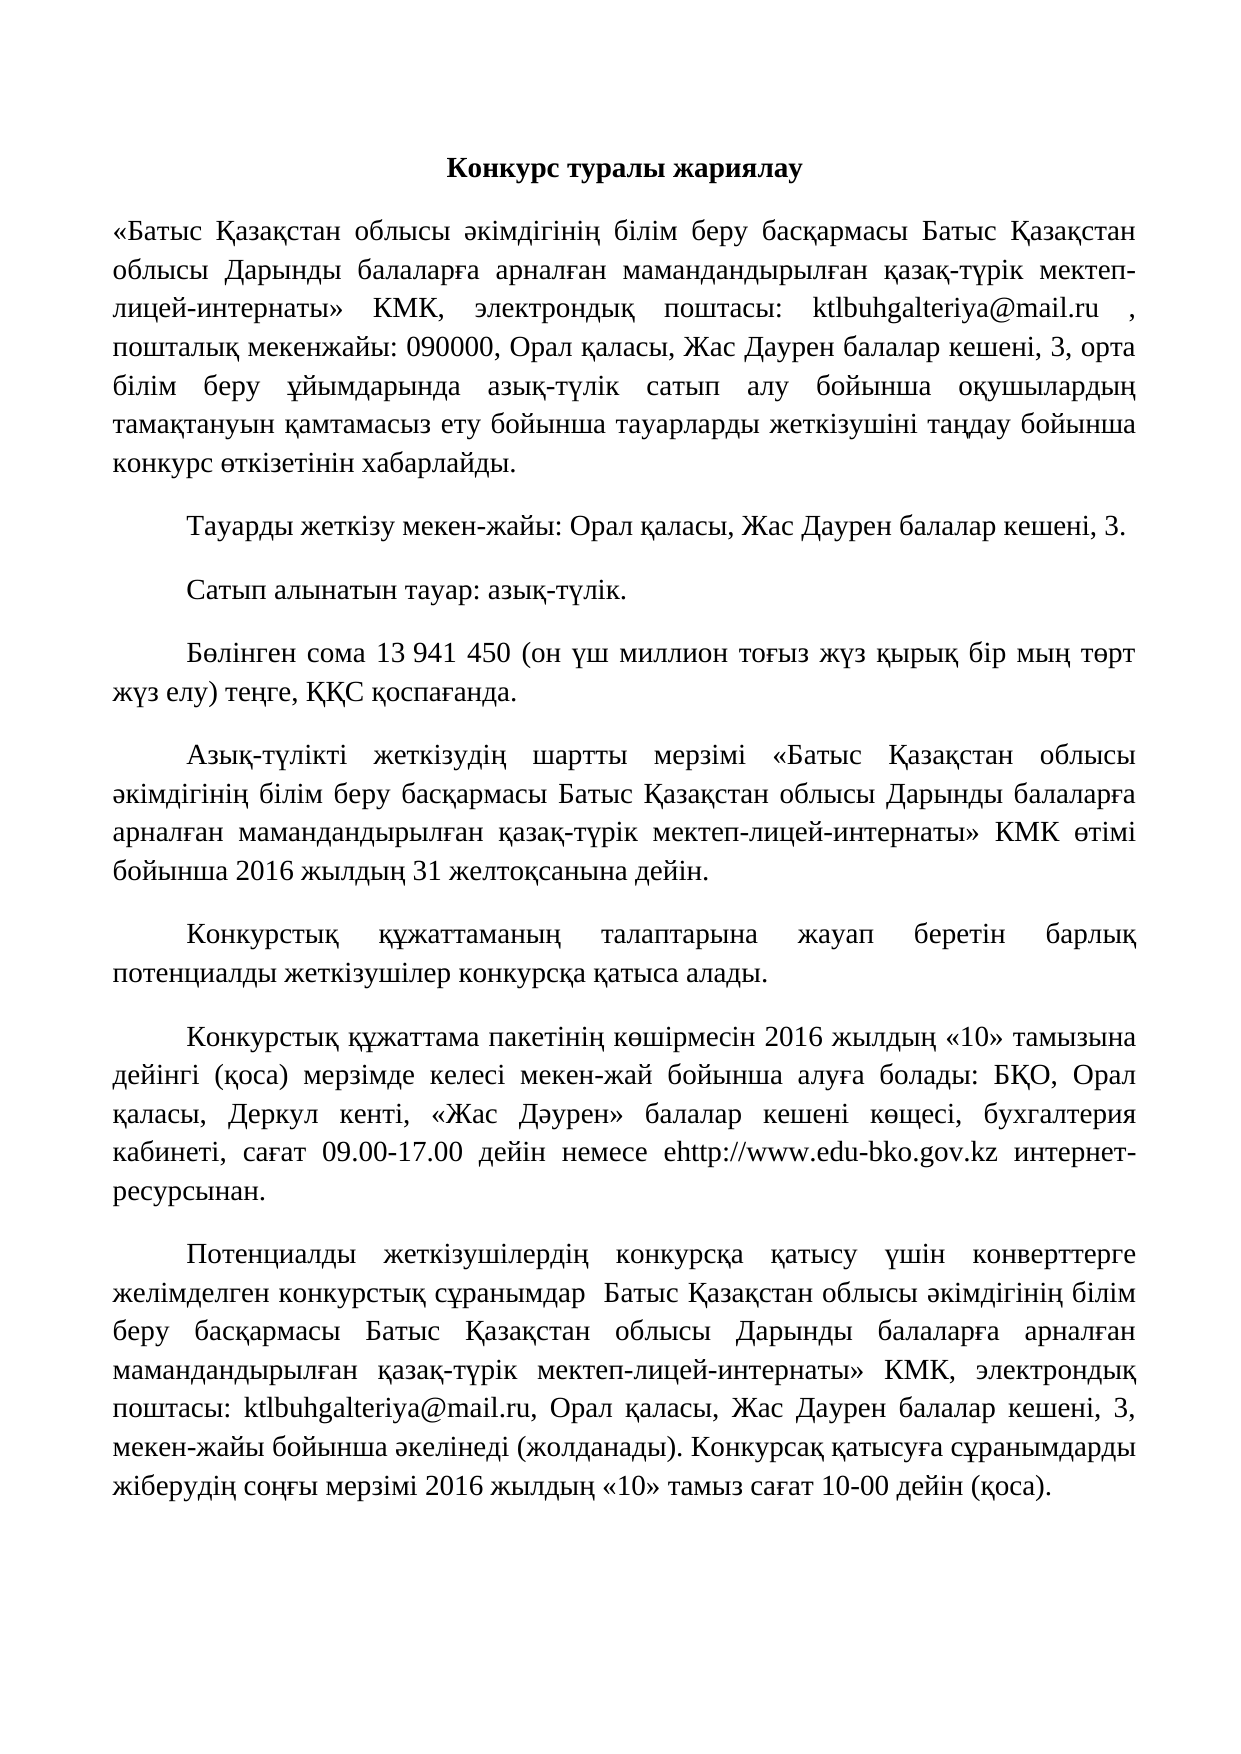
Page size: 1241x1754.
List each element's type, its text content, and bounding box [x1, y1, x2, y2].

text «Батыс Қазақстан облысы әкімдігінің білім беру басқармасы Батыс Қазақстан облысы Дарынды балаларға арналған мамандандырылған қазақ-түрік мектеп-лицей-интернаты» КМК, электрондық поштасы: ktlbuhgalteriya@mail.ru , пошталық мекенжайы: 090000, Орал қаласы, Жас Даурен балалар кешені, 3, орта білім беру ұйымдарында азық-түлік сатып алу бойынша оқушылардың тамақтануын қамтамасыз ету бойынша тауарларды жеткізушіні таңдау бойынша конкурс өткізетінін хабарлайды. [112, 213, 1137, 478]
text Сатып алынатын тауар: азық-түлік. [112, 572, 1137, 605]
text Конкурстық құжаттаманың талаптарына жауап беретін барлық потенциалды жеткізушілер конкурсқа қатыса алады. [112, 917, 1137, 989]
text Конкурс туралы жариялау [112, 150, 1137, 183]
text Бөлінген сома 13 941 450 (он үш миллион тоғыз жүз қырық бір мың төрт жүз елу) теңге, ҚҚС қоспағанда. [112, 635, 1137, 707]
text Азық-түлікті жеткізудің шартты мерзімі «Батыс Қазақстан облысы әкімдігінің білім беру басқармасы Батыс Қазақстан облысы Дарынды балаларға арналған мамандандырылған қазақ-түрік мектеп-лицей-интернаты» КМК өтімі бойынша 2016 жылдың 31 желтоқсанына дейін. [112, 737, 1137, 887]
text Потенциалды жеткізушілердің конкурсқа қатысу үшін конверттерге желімделген конкурстық сұранымдар Батыс Қазақстан облысы әкімдігінің білім беру басқармасы Батыс Қазақстан облысы Дарынды балаларға арналған мамандандырылған қазақ-түрік мектеп-лицей-интернаты» КМК, электрондық поштасы: ktlbuhgalteriya@mail.ru, Орал қаласы, Жас Даурен балалар кешені, 3, мекен-жайы бойынша әкелінеді (жолданады). Конкурсақ қатысуға сұранымдарды жіберудің соңғы мерзімі 2016 жылдың «10» тамыз сағат 10-00 дейін (қоса). [112, 1236, 1137, 1501]
text Тауарды жеткізу мекен-жайы: Орал қаласы, Жас Даурен балалар кешені, 3. [112, 508, 1137, 542]
text Конкурстық құжаттама пакетінің көшірмесін 2016 жылдың «10» тамызына дейінгі (қоса) мерзімде келесі мекен-жай бойынша алуға болады: БҚО, Орал қаласы, Деркул кенті, «Жас Дәурен» балалар кешені көщесі, бухгалтерия кабинеті, сағат 09.00-17.00 дейін немесе еhttp://www.edu-bko.gov.kz интернет-ресурсынан. [112, 1019, 1137, 1206]
